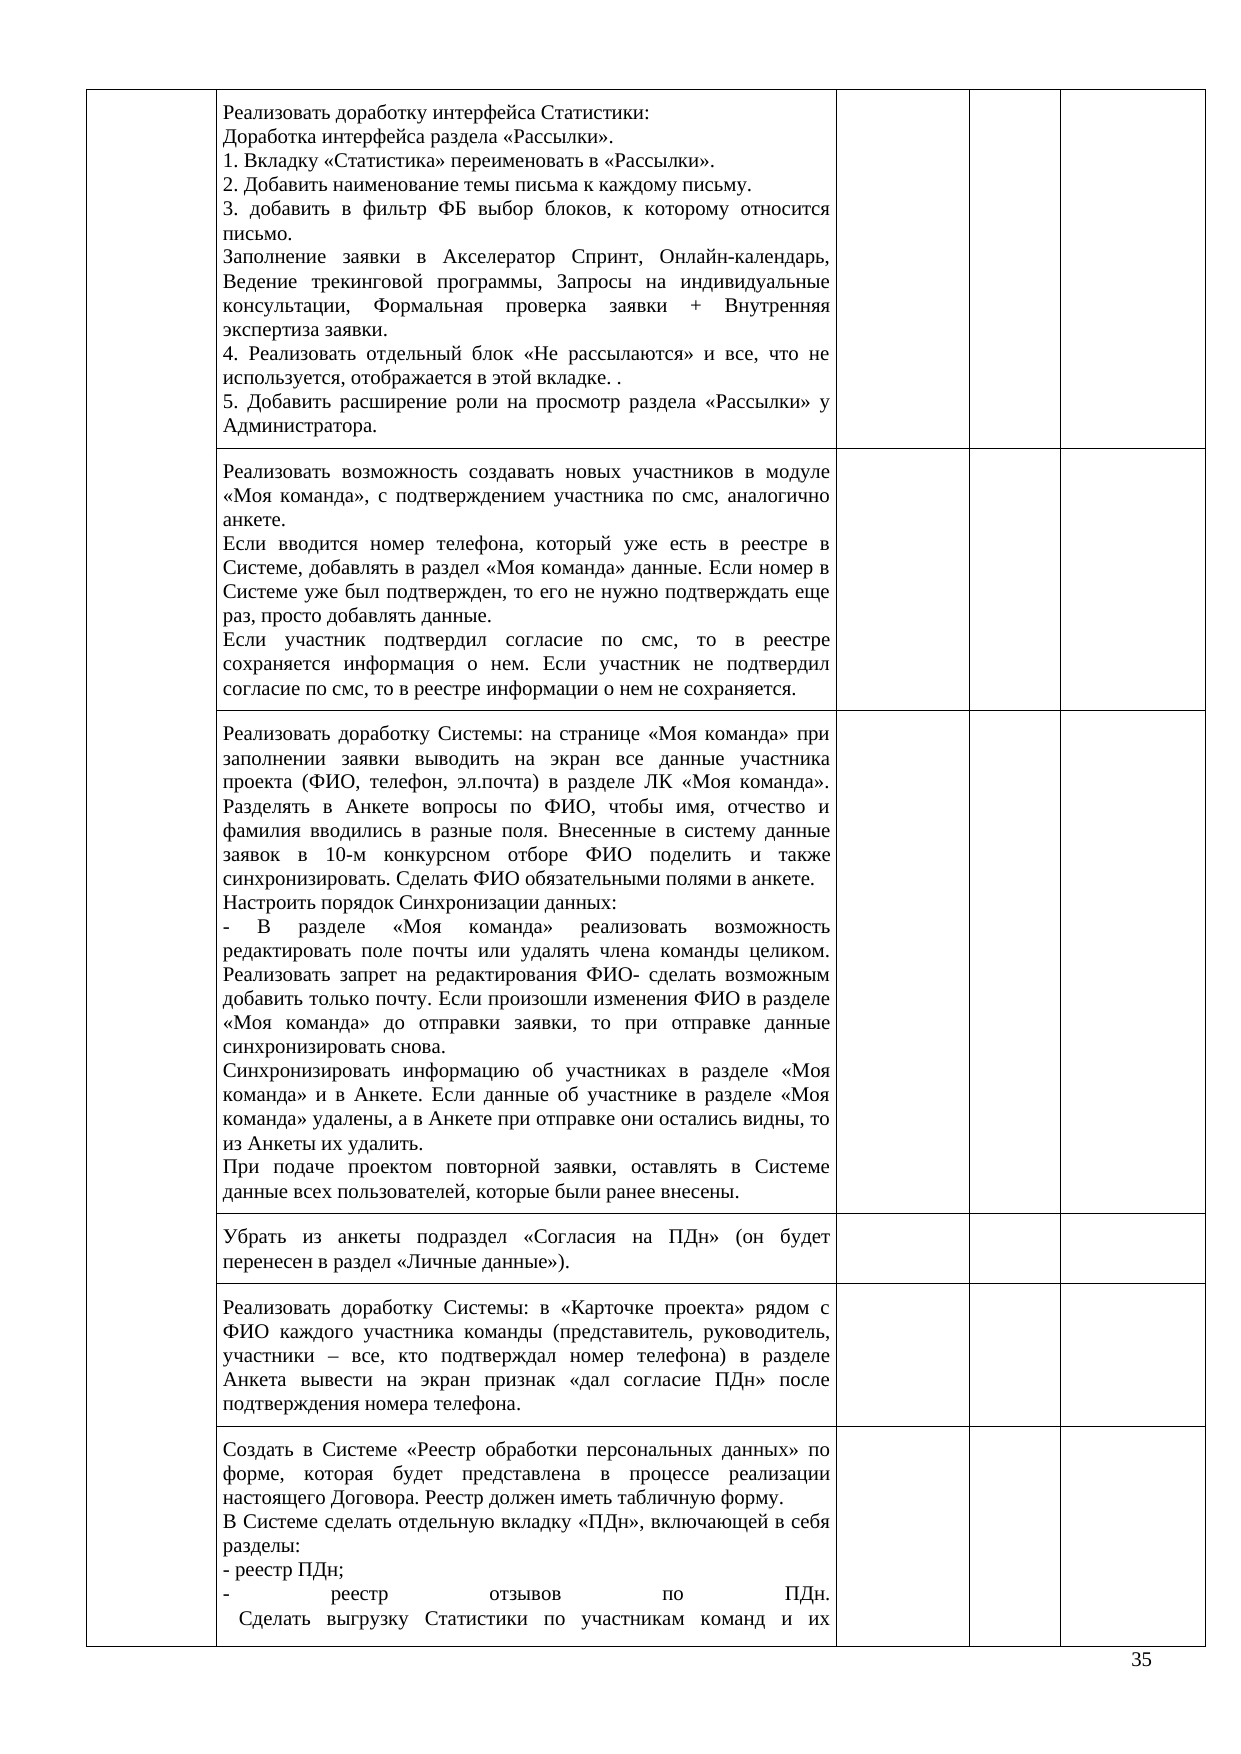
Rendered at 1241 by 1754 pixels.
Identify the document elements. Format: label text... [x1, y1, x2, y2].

table_cell [970, 90, 1060, 447]
table_cell [970, 1214, 1060, 1283]
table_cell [217, 1427, 836, 1646]
table_cell [970, 711, 1060, 1213]
table_cell Реализовать доработку интерфейса Статистики: Доработка интерфейса раздела «Рассылки». 1. Вкладку «Статистика» переименовать в «Рассылки». 2. Добавить наименование темы письма к каждому письму. 3. добавить в фильтр ФБ выбор блоков, к которому относится письмо. Заполнение заявки в Акселератор Спринт, Онлайн-календарь, Ведение трекинговой программы, Запросы на индивидуальные консультации, Формальная проверка заявки + Внутренняя экспертиза заявки. 4. Реализовать отдельный блок «Не рассылаются» и все, что не используется, отображается в этой вкладке. . 5. Добавить расширение роли на просмотр раздела «Рассылки» у Администратора. [217, 90, 836, 447]
table_cell Убрать из анкеты подраздел «Согласия на ПДн» (он будет перенесен в раздел «Личные данные»). [217, 1214, 836, 1283]
table_cell [837, 711, 969, 1213]
table_cell [970, 1284, 1060, 1426]
table_cell [1061, 90, 1205, 447]
table_cell [1061, 711, 1205, 1213]
table_cell [970, 449, 1060, 710]
table_cell [837, 1284, 969, 1426]
table_cell [837, 90, 969, 447]
table_cell [837, 449, 969, 710]
table_cell [1061, 1214, 1205, 1283]
table_cell [837, 1427, 969, 1646]
table_cell [1061, 1427, 1205, 1646]
table_cell Реализовать доработку Системы: на странице «Моя команда» при заполнении заявки выводить на экран все данные участника проекта (ФИО, телефон, эл.почта) в разделе ЛК «Моя команда». Разделять в Анкете вопросы по ФИО, чтобы имя, отчество и фамилия вводились в разные поля. Внесенные в систему данные заявок в 10-м конкурсном отборе ФИО поделить и также синхронизировать. Сделать ФИО обязательными полями в анкете. Настроить порядок Синхронизации данных: - В разделе «Моя команда» реализовать возможность редактировать поле почты или удалять члена команды целиком. Реализовать запрет на редактирования ФИО- сделать возможным добавить только почту. Если произошли изменения ФИО в разделе «Моя команда» до отправки заявки, то при отправке данные синхронизировать снова. Синхронизировать информацию об участниках в разделе «Моя команда» и в Анкете. Если данные об участнике в разделе «Моя команда» удалены, а в Анкете при отправке они остались видны, то из Анкеты их удалить. При подаче проектом повторной заявки, оставлять в Системе данные всех пользователей, которые были ранее внесены. [217, 711, 836, 1213]
table_cell Реализовать возможность создавать новых участников в модуле «Моя команда», с подтверждением участника по смс, аналогично анкете. Если вводится номер телефона, который уже есть в реестре в Системе, добавлять в раздел «Моя команда» данные. Если номер в Системе уже был подтвержден, то его не нужно подтверждать еще раз, просто добавлять данные. Если участник подтвердил согласие по смс, то в реестре сохраняется информация о нем. Если участник не подтвердил согласие по смс, то в реестре информации о нем не сохраняется. [217, 449, 836, 710]
table_cell Реализовать доработку Системы: в «Карточке проекта» рядом с ФИО каждого участника команды (представитель, руководитель, участники – все, кто подтверждал номер телефона) в разделе Анкета вывести на экран признак «дал согласие ПДн» после подтверждения номера телефона. [217, 1284, 836, 1426]
table_cell [1061, 1284, 1205, 1426]
table_cell [970, 1427, 1060, 1646]
table_cell [837, 1214, 969, 1283]
table_cell [1061, 449, 1205, 710]
